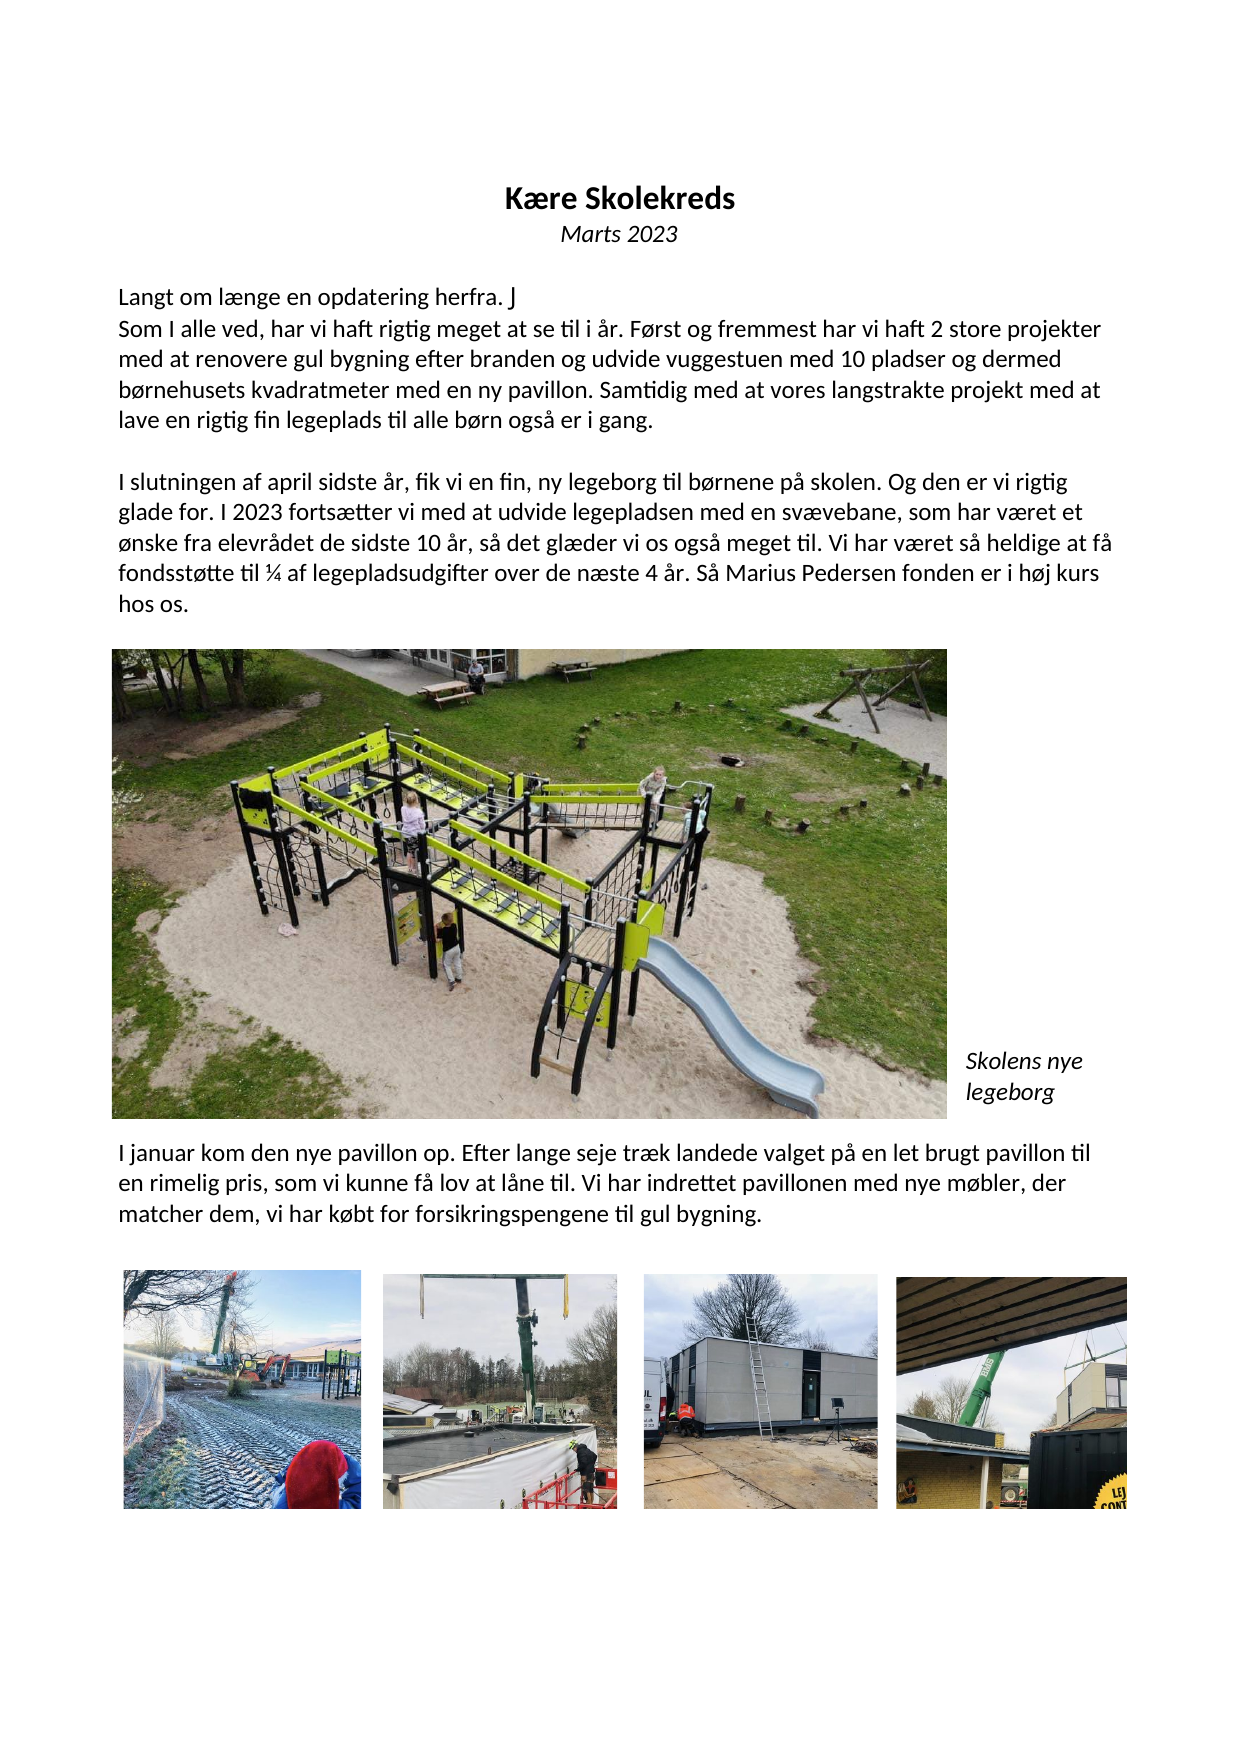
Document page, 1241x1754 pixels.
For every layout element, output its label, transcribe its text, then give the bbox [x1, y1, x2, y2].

text Langt om længe en opdatering herfra. J [118, 279, 1122, 313]
picture [111, 649, 947, 1119]
text I januar kom den nye pavillon op. Efter lange seje træk landede valget på en let brugt pavillon til en rimelig pris, som vi kunne få lov at låne til. Vi har indrettet pavillonen med nye møbler, der matcher dem, vi har købt for forsikringspengene til gul bygning. [118, 1137, 1122, 1229]
picture [896, 1277, 1127, 1509]
picture [643, 1274, 878, 1509]
text Kære Skolekreds [118, 177, 1122, 218]
picture [123, 1270, 362, 1509]
text Som I alle ved, har vi haft rigtig meget at se til i år. Først og fremmest har vi haft 2 store projekter med at renovere gul bygning efter branden og udvide vuggestuen med 10 pladser og dermed børnehusets kvadratmeter med en ny pavillon. Samtidig med at vores langstrakte projekt med at lave en rigtig fin legeplads til alle børn også er i gang. [118, 313, 1122, 435]
text Skolens nye legeborg [947, 1046, 1122, 1107]
text I slutningen af april sidste år, fik vi en fin, ny legeborg til børnene på skolen. Og den er vi rigtig glade for. I 2023 fortsætter vi med at udvide legepladsen med en svævebane, som har været et ønske fra elevrådet de sidste 10 år, så det glæder vi os også meget til. Vi har været så heldige at få fondsstøtte til ¼ af legepladsudgifter over de næste 4 år. Så Marius Pedersen fonden er i høj kurs hos os. [118, 466, 1122, 618]
text Marts 2023 [118, 218, 1122, 248]
picture [383, 1274, 618, 1509]
